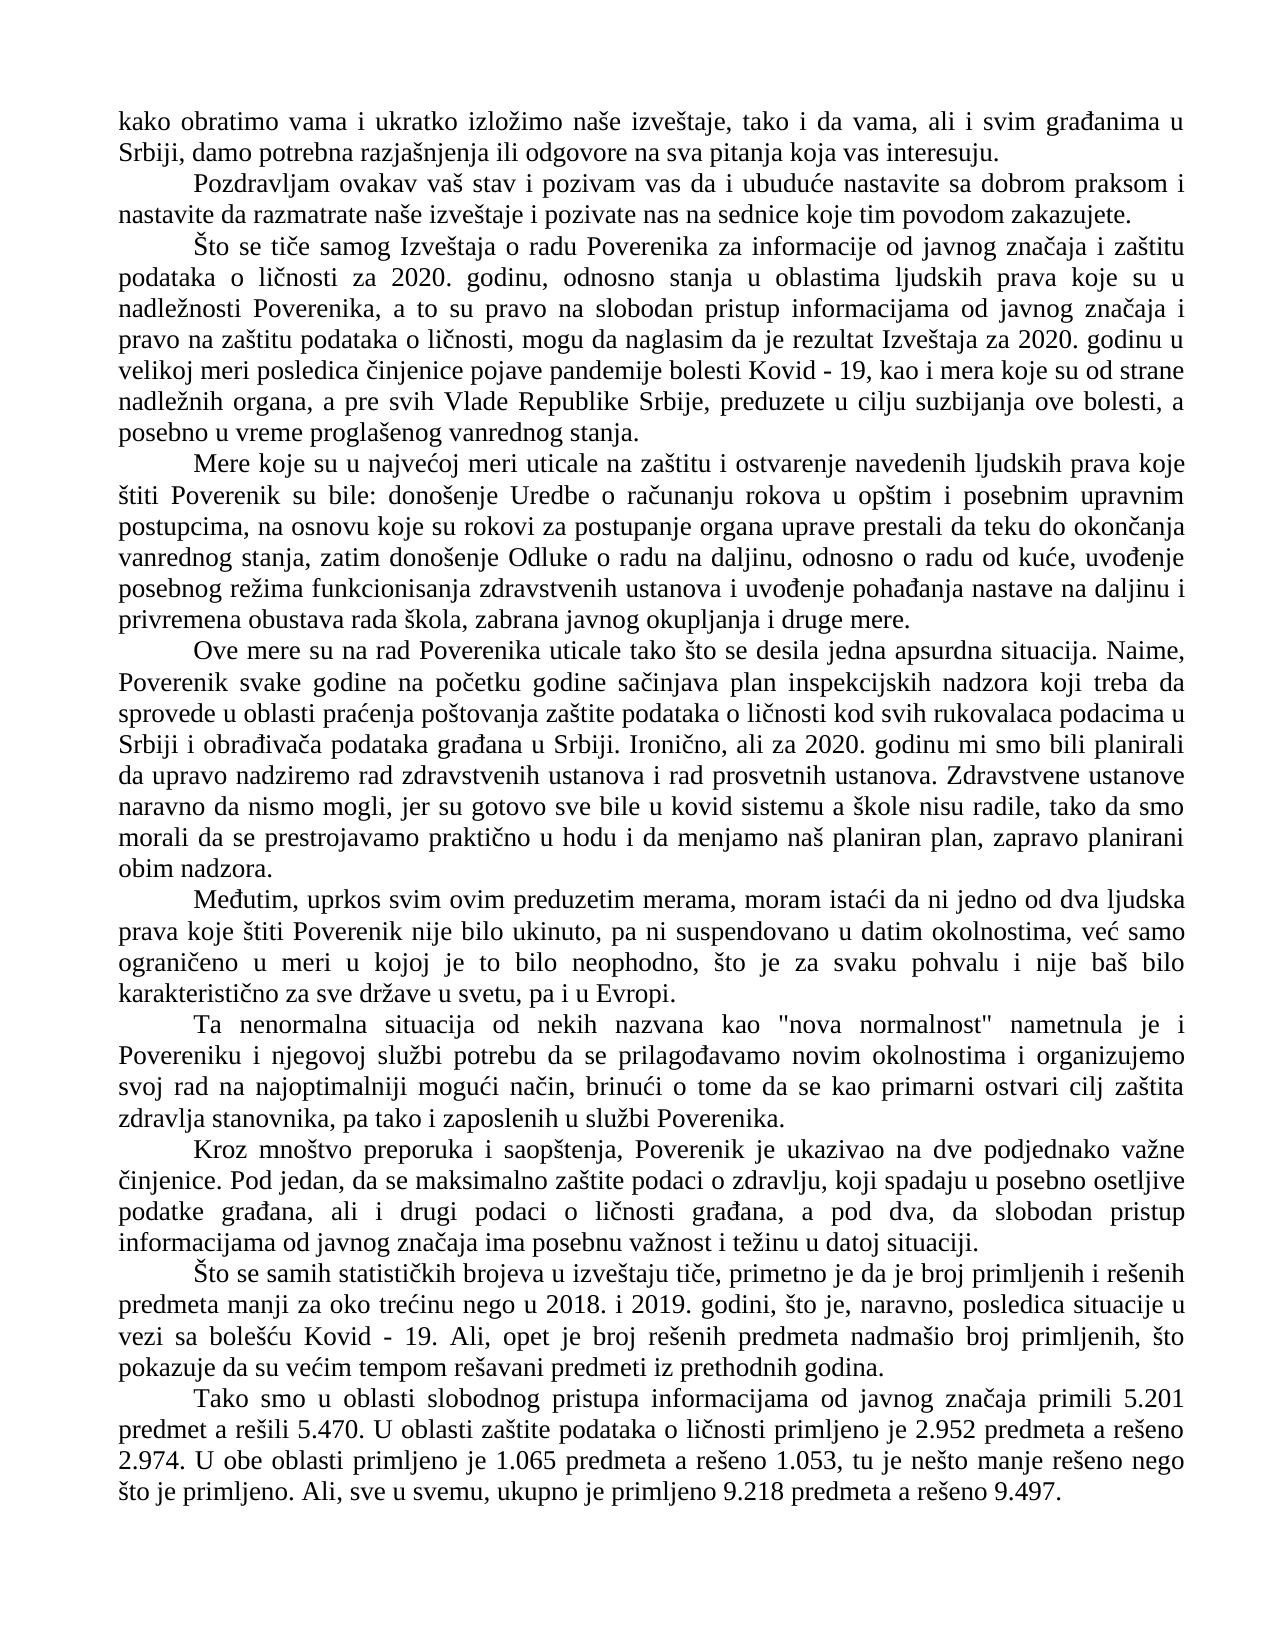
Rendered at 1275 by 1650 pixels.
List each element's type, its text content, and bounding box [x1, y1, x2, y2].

text Što se tiče samog Izveštaja o radu Poverenika za informacije od javnog značaja i zaštitu podataka o ličnosti za 2020. godinu, odnosno stanja u oblastima ljudskih prava koje su u nadležnosti Poverenika, a to su pravo na slobodan pristup informacijama od javnog značaja i pravo na zaštitu podataka o ličnosti, mogu da naglasim da je rezultat Izveštaja za 2020. godinu u velikoj meri posledica činjenice pojave pandemije bolesti Kovid - 19, kao i mera koje su od strane nadležnih organa, a pre svih Vlade Republike Srbije, preduzete u cilju suzbijanja ove bolesti, a posebno u vreme proglašenog vanrednog stanja. [118, 229, 1186, 448]
text Što se samih statističkih brojeva u izveštaju tiče, primetno je da je broj primljenih i rešenih predmeta manji za oko trećinu nego u 2018. i 2019. godini, što je, naravno, posledica situacije u vezi sa bolešću Kovid - 19. Ali, opet je broj rešenih predmeta nadmašio broj primljenih, što pokazuje da su većim tempom rešavani predmeti iz prethodnih godina. [118, 1257, 1186, 1382]
text Ove mere su na rad Poverenika uticale tako što se desila jedna apsurdna situacija. Naime, Poverenik svake godine na početku godine sačinjava plan inspekcijskih nadzora koji treba da sprovede u oblasti praćenja poštovanja zaštite podataka o ličnosti kod svih rukovalaca podacima u Srbiji i obrađivača podataka građana u Srbiji. Ironično, ali za 2020. godinu mi smo bili planirali da upravo nadziremo rad zdravstvenih ustanova i rad prosvetnih ustanova. Zdravstvene ustanove naravno da nismo mogli, jer su gotovo sve bile u kovid sistemu a škole nisu radile, tako da smo morali da se prestrojavamo praktično u hodu i da menjamo naš planiran plan, zapravo planirani obim nadzora. [118, 634, 1186, 884]
text Tako smo u oblasti slobodnog pristupa informacijama od javnog značaja primili 5.201 predmet a rešili 5.470. U oblasti zaštite podataka o ličnosti primljeno je 2.952 predmeta a rešeno 2.974. U obe oblasti primljeno je 1.065 predmeta a rešeno 1.053, tu je nešto manje rešeno nego što je primljeno. Ali, sve u svemu, ukupno je primljeno 9.218 predmeta a rešeno 9.497. [118, 1382, 1186, 1507]
text Pozdravljam ovakav vaš stav i pozivam vas da i ubuduće nastavite sa dobrom praksom i nastavite da razmatrate naše izveštaje i pozivate nas na sednice koje tim povodom zakazujete. [118, 167, 1186, 229]
text Kroz mnoštvo preporuka i saopštenja, Poverenik je ukazivao na dve podjednako važne činjenice. Pod jedan, da se maksimalno zaštite podaci o zdravlju, koji spadaju u posebno osetljive podatke građana, ali i drugi podaci o ličnosti građana, a pod dva, da slobodan pristup informacijama od javnog značaja ima posebnu važnost i težinu u datoj situaciji. [118, 1133, 1186, 1257]
text Međutim, uprkos svim ovim preduzetim merama, moram istaći da ni jedno od dva ljudska prava koje štiti Poverenik nije bilo ukinuto, pa ni suspendovano u datim okolnostima, već samo ograničeno u meri u kojoj je to bilo neophodno, što je za svaku pohvalu i nije baš bilo karakteristično za sve države u svetu, pa i u Evropi. [118, 884, 1186, 1008]
text Ta nenormalna situacija od nekih nazvana kao "nova normalnost" nametnula je i Povereniku i njegovoj službi potrebu da se prilagođavamo novim okolnostima i organizujemo svoj rad na najoptimalniji mogući način, brinući o tome da se kao primarni ostvari cilj zaštita zdravlja stanovnika, pa tako i zaposlenih u službi Poverenika. [118, 1008, 1186, 1133]
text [118, 105, 1186, 167]
text Mere koje su u najvećoj meri uticale na zaštitu i ostvarenje navedenih ljudskih prava koje štiti Poverenik su bile: donošenje Uredbe o računanju rokova u opštim i posebnim upravnim postupcima, na osnovu koje su rokovi za postupanje organa uprave prestali da teku do okončanja vanrednog stanja, zatim donošenje Odluke o radu na daljinu, odnosno o radu od kuće, uvođenje posebnog režima funkcionisanja zdravstvenih ustanova i uvođenje pohađanja nastave na daljinu i privremena obustava rada škola, zabrana javnog okupljanja i druge mere. [118, 448, 1186, 634]
